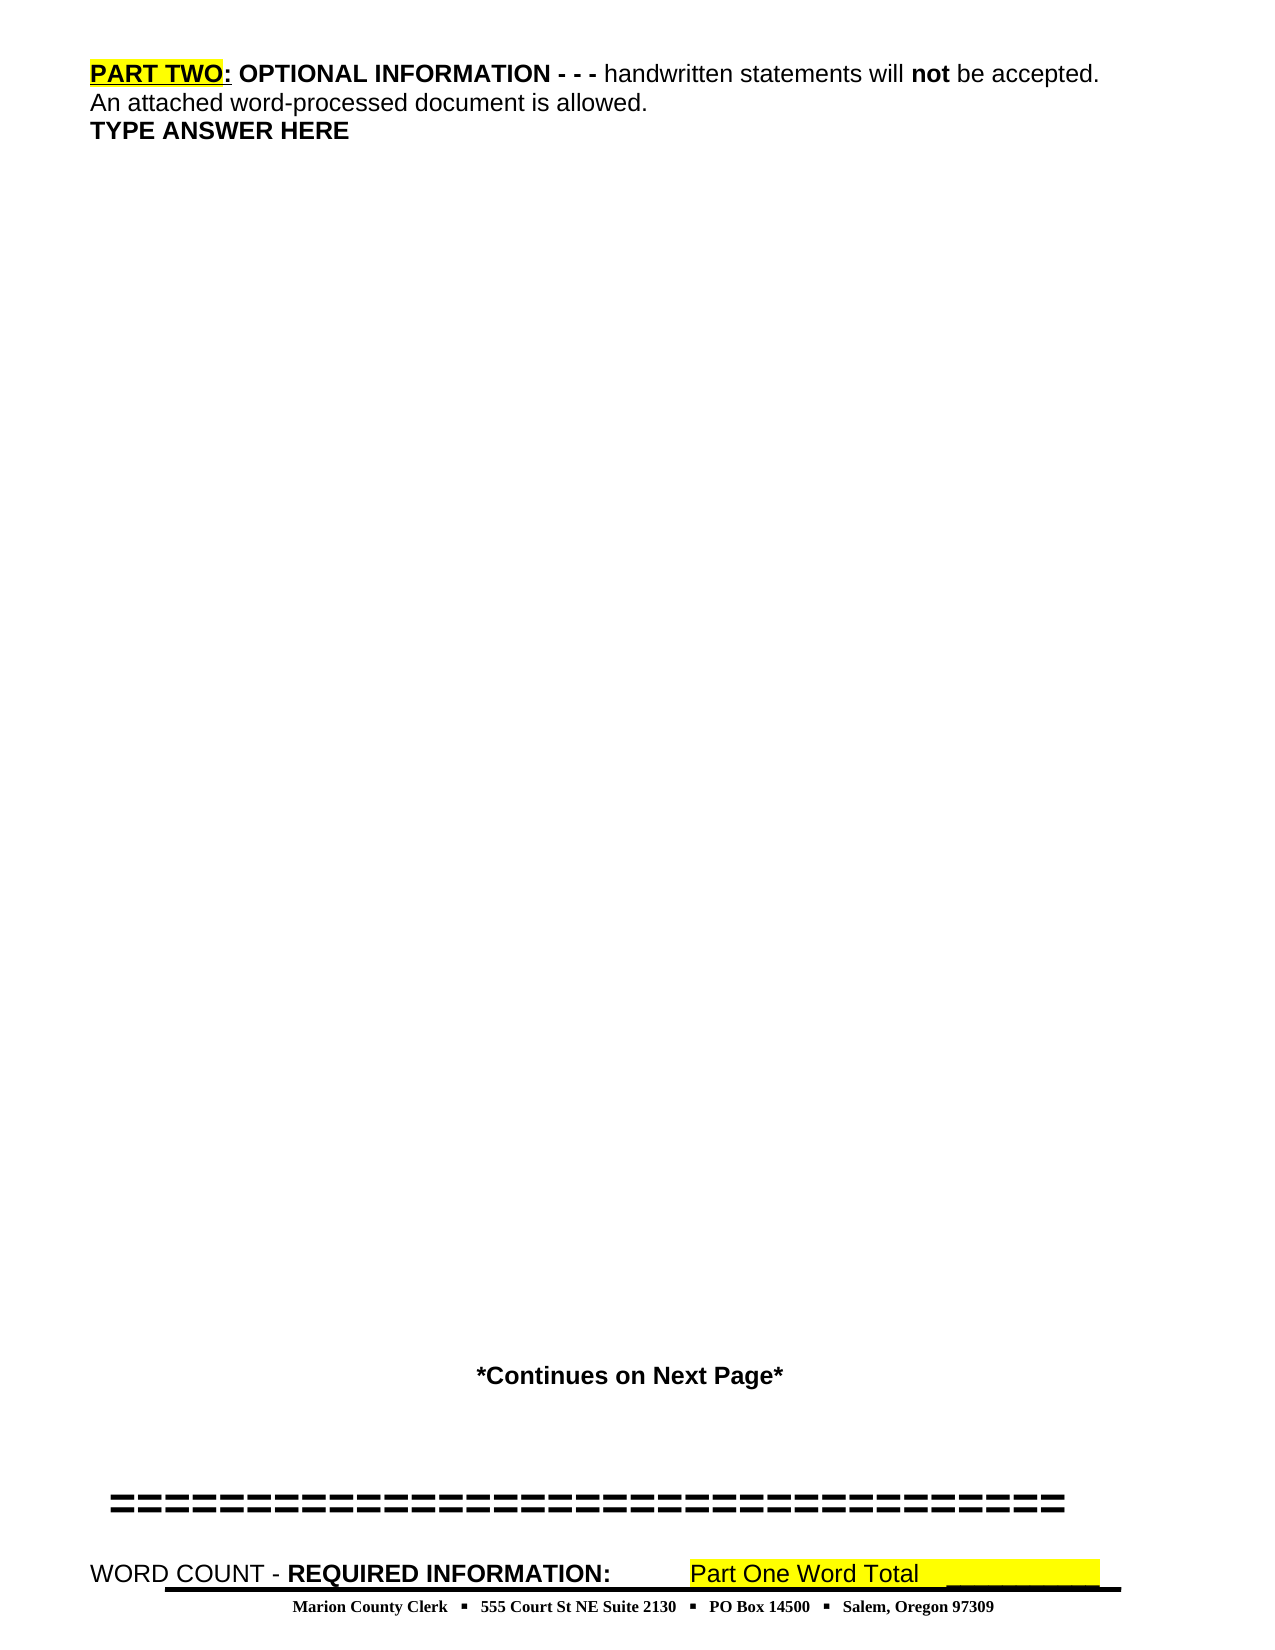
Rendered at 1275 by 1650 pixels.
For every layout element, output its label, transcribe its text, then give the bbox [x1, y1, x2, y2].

text =================================== [109, 1476, 1275, 1530]
text *Continues on Next Page* [90, 1361, 1170, 1389]
text TYPE ANSWER HERE [90, 116, 1230, 145]
text WORD COUNT - REQUIRED INFORMATION: Part One Word Total ___________ [90, 1558, 1245, 1587]
text PART TWO: OPTIONAL INFORMATION - - - handwritten statements will not be accepted. An attached word-processed document is allowed. [90, 59, 1245, 116]
